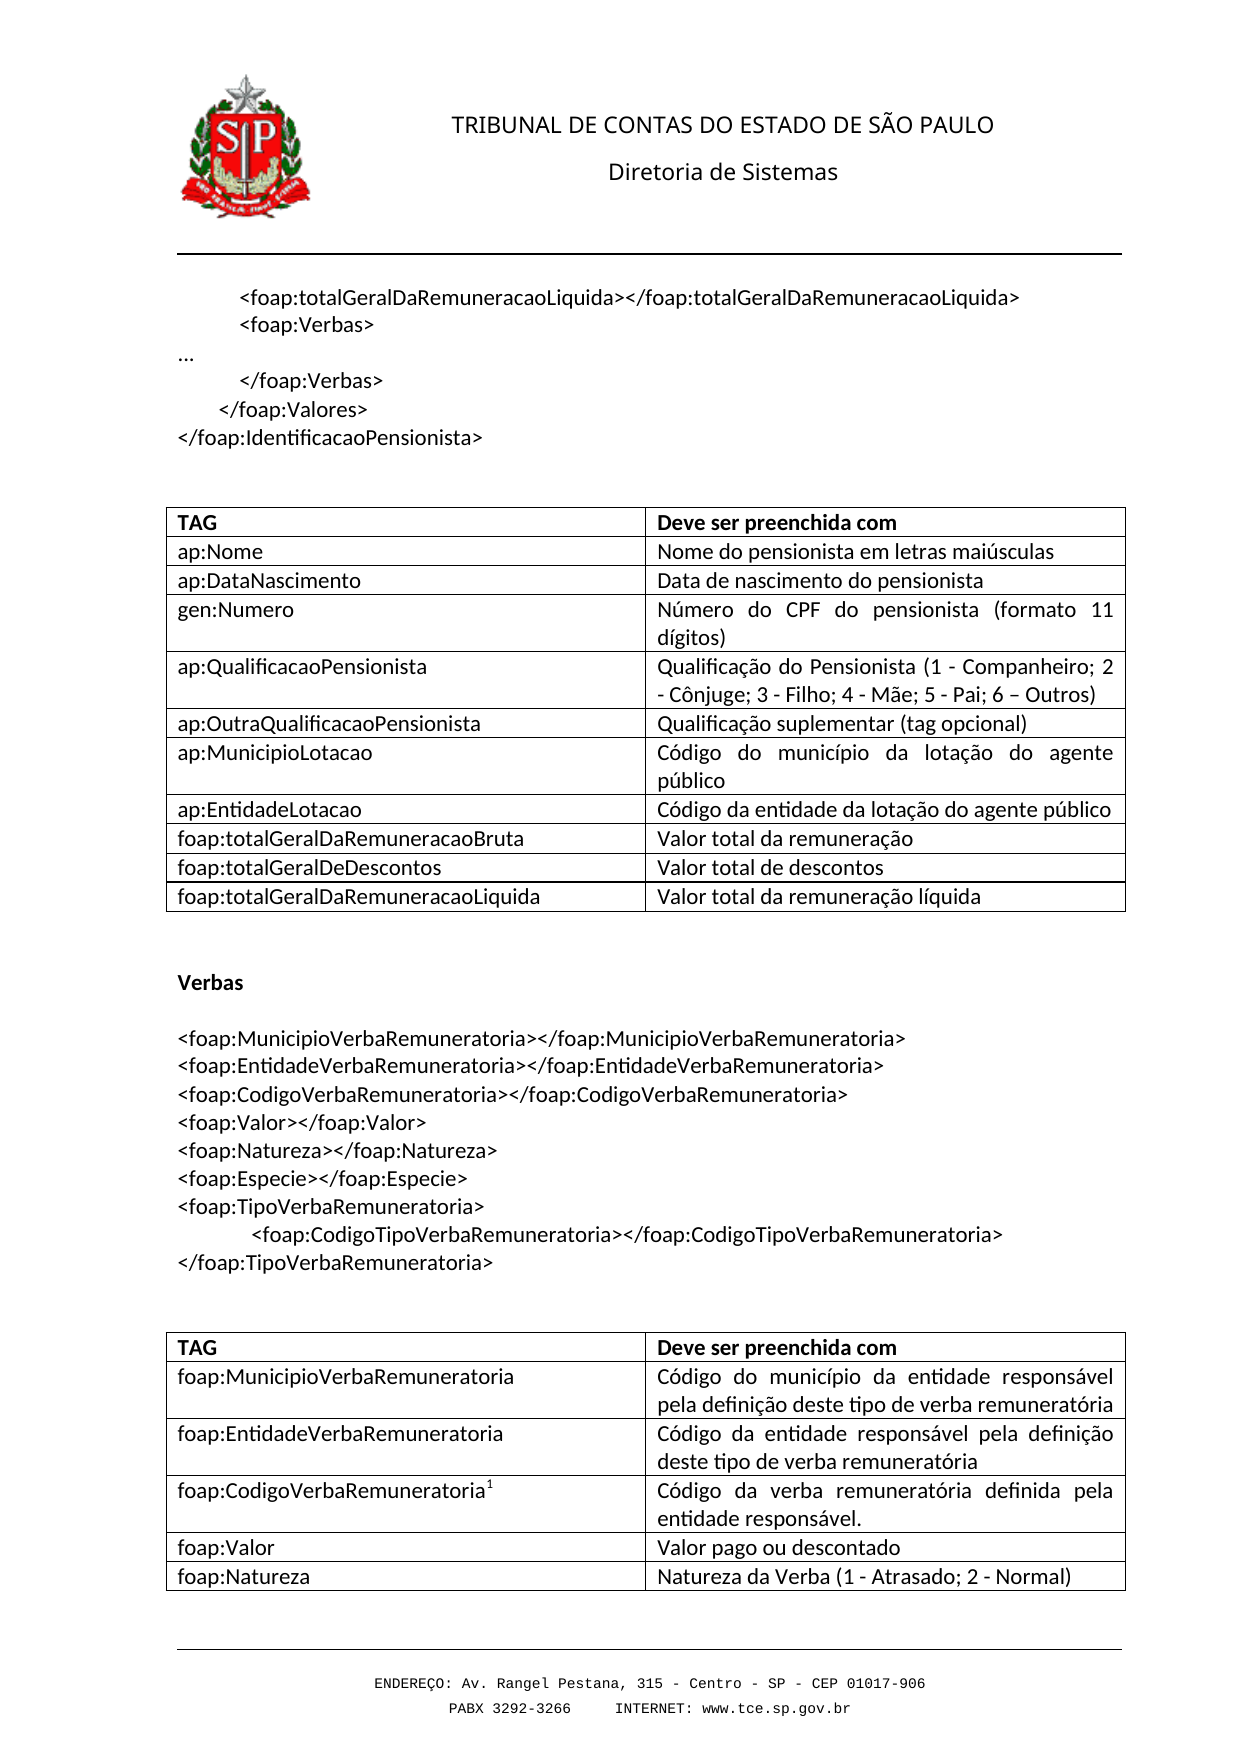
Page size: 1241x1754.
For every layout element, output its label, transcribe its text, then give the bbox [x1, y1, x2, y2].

table_cell Código da verba remuneratória definida pela entidade responsável. [646, 1476, 1125, 1532]
text <foap:CodigoTipoVerbaRemuneratoria></foap:CodigoTipoVerbaRemuneratoria> [177, 1220, 1122, 1248]
table_cell Qualificação suplementar (tag opcional) [646, 709, 1125, 737]
table_cell ap:OutraQualificacaoPensionista [167, 709, 645, 737]
table_cell foap:EntidadeVerbaRemuneratoria [167, 1419, 645, 1475]
table_cell Valor total de descontos [646, 854, 1125, 881]
table_cell Data de nascimento do pensionista [646, 566, 1125, 594]
table_header TAG [167, 508, 645, 536]
table_cell Valor pago ou descontado [646, 1533, 1125, 1561]
text <foap:Natureza></foap:Natureza> [177, 1136, 1122, 1164]
table_cell foap:MunicipioVerbaRemuneratoria [167, 1362, 645, 1418]
text <foap:CodigoVerbaRemuneratoria></foap:CodigoVerbaRemuneratoria> [177, 1080, 1122, 1108]
table_cell foap:CodigoVerbaRemuneratoria1 [167, 1476, 645, 1532]
table_cell Número do CPF do pensionista (formato 11 dígitos) [646, 595, 1125, 651]
table_cell ap:MunicipioLotacao [167, 738, 645, 794]
text </foap:Verbas> [177, 367, 1122, 395]
table_cell ap:Nome [167, 537, 645, 565]
picture [173, 73, 315, 223]
table_cell Código do município da lotação do agente público [646, 738, 1125, 794]
table_cell Código da entidade da lotação do agente público [646, 795, 1125, 823]
table_cell Nome do pensionista em letras maiúsculas [646, 537, 1125, 565]
table_cell Código da entidade responsável pela definição deste tipo de verba remuneratória [646, 1419, 1125, 1475]
table_cell foap:totalGeralDaRemuneracaoBruta [167, 824, 645, 852]
table_cell Natureza da Verba (1 - Atrasado; 2 - Normal) [646, 1562, 1125, 1590]
text </foap:Valores> [177, 395, 1122, 423]
table_header Deve ser preenchida com [646, 508, 1125, 536]
table_cell gen:Numero [167, 595, 645, 651]
text <foap:TipoVerbaRemuneratoria> [177, 1192, 1122, 1220]
table_cell foap:Valor [167, 1533, 645, 1561]
table_header Deve ser preenchida com [646, 1333, 1125, 1361]
text ... [177, 339, 1122, 367]
text </foap:IdentificacaoPensionista> [177, 423, 1122, 451]
table_cell Qualificação do Pensionista (1 - Companheiro; 2 - Cônjuge; 3 - Filho; 4 - Mãe; 5 - Pai; 6 – Outros) [646, 652, 1125, 708]
table_cell ap:DataNascimento [167, 566, 645, 594]
table_cell foap:Natureza [167, 1562, 645, 1590]
text <foap:EntidadeVerbaRemuneratoria></foap:EntidadeVerbaRemuneratoria> [177, 1052, 1122, 1080]
text <foap:MunicipioVerbaRemuneratoria></foap:MunicipioVerbaRemuneratoria> [177, 1024, 1122, 1052]
table_cell foap:totalGeralDeDescontos [167, 854, 645, 881]
text Verbas [177, 968, 1122, 996]
table_cell ap:EntidadeLotacao [167, 795, 645, 823]
table_cell Código do município da entidade responsável pela definição deste tipo de verba remuneratória [646, 1362, 1125, 1418]
text </foap:TipoVerbaRemuneratoria> [177, 1248, 1122, 1276]
text <foap:totalGeralDaRemuneracaoLiquida></foap:totalGeralDaRemuneracaoLiquida> [177, 283, 1122, 311]
table_header TAG [167, 1333, 645, 1361]
table_cell Valor total da remuneração [646, 824, 1125, 852]
table_cell Valor total da remuneração líquida [646, 883, 1125, 911]
text <foap:Verbas> [177, 311, 1122, 339]
table_cell ap:QualificacaoPensionista [167, 652, 645, 708]
text <foap:Valor></foap:Valor> [177, 1108, 1122, 1136]
table_cell foap:totalGeralDaRemuneracaoLiquida [167, 883, 645, 911]
text <foap:Especie></foap:Especie> [177, 1164, 1122, 1192]
